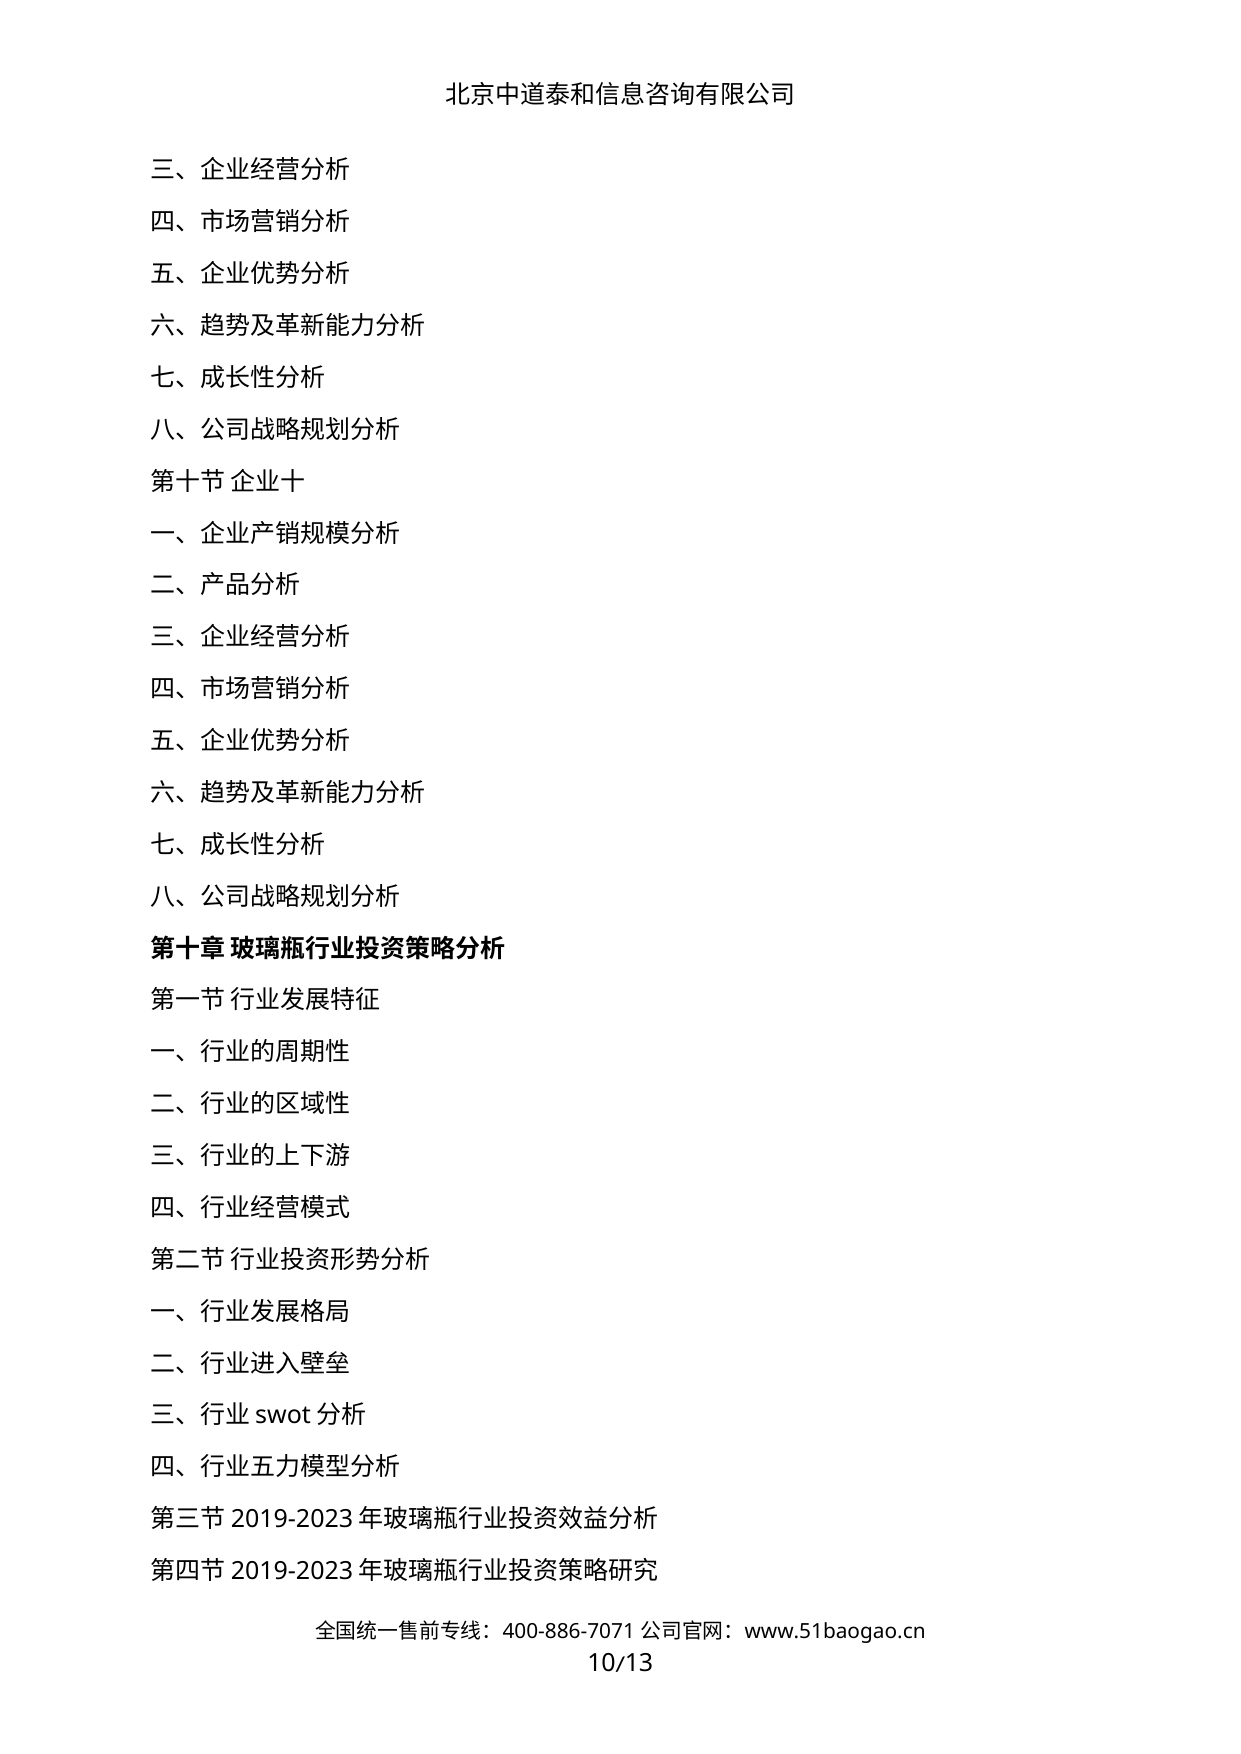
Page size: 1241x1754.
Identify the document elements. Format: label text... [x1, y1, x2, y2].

text 第十节 企业十 [150, 461, 1090, 497]
text 六、趋势及革新能力分析 [150, 772, 1090, 809]
text 第一节 行业发展特征 [150, 980, 1090, 1016]
text 六、趋势及革新能力分析 [150, 306, 1090, 342]
text 四、行业经营模式 [150, 1187, 1090, 1224]
text 三、行业的上下游 [150, 1136, 1090, 1172]
text 二、行业进入壁垒 [150, 1343, 1090, 1379]
text 四、行业五力模型分析 [150, 1447, 1090, 1483]
text 七、成长性分析 [150, 357, 1090, 394]
text 八、公司战略规划分析 [150, 876, 1090, 912]
text 第二节 行业投资形势分析 [150, 1239, 1090, 1276]
text 第十章 玻璃瓶行业投资策略分析 [150, 928, 1090, 964]
text 二、产品分析 [150, 565, 1090, 601]
text 三、企业经营分析 [150, 150, 1090, 186]
text 二、行业的区域性 [150, 1084, 1090, 1120]
text 第三节 2019-2023年玻璃瓶行业投资效益分析 [150, 1499, 1090, 1535]
text 三、行业swot分析 [150, 1395, 1090, 1431]
text 五、企业优势分析 [150, 721, 1090, 757]
text 八、公司战略规划分析 [150, 409, 1090, 446]
text 三、企业经营分析 [150, 617, 1090, 653]
text 第四节 2019-2023年玻璃瓶行业投资策略研究 [150, 1551, 1090, 1587]
text 七、成长性分析 [150, 824, 1090, 861]
text 五、企业优势分析 [150, 254, 1090, 290]
text 四、市场营销分析 [150, 202, 1090, 238]
text 一、企业产销规模分析 [150, 513, 1090, 549]
text 四、市场营销分析 [150, 669, 1090, 705]
text 一、行业的周期性 [150, 1032, 1090, 1068]
text 一、行业发展格局 [150, 1291, 1090, 1327]
